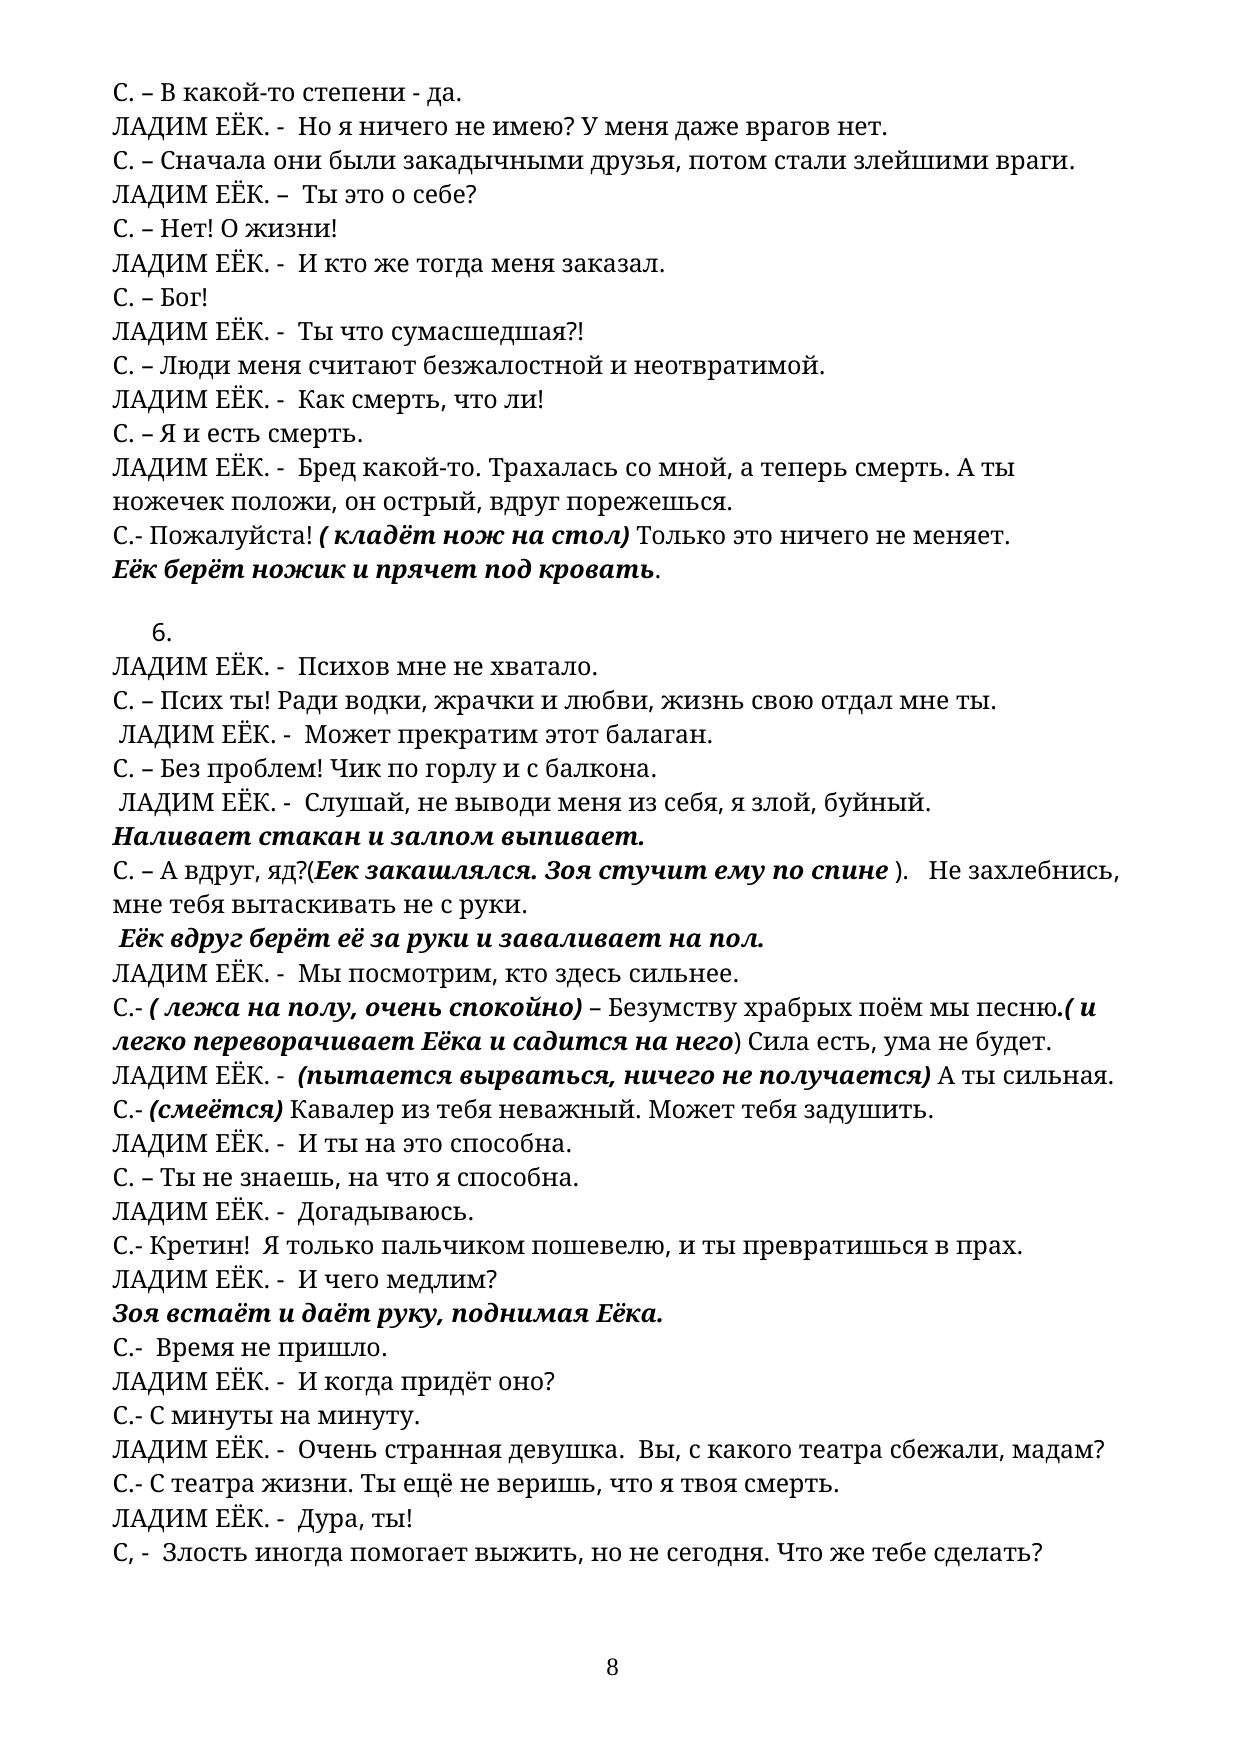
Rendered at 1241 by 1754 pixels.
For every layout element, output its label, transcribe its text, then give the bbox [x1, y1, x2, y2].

text С. – Сначала они были закадычными друзья, потом стали злейшими враги. [112, 143, 1125, 177]
text Еёк вдруг берёт её за руки и заваливает на пол. [112, 921, 1125, 955]
text С. – Бог! [112, 279, 1125, 313]
text С. – Без проблем! Чик по горлу и с балкона. [112, 751, 1125, 785]
text С.- Пожалуйста! ( кладёт нож на стол) Только это ничего не меняет. [112, 518, 1125, 552]
text С.- ( лежа на полу, очень спокойно) – Безумству храбрых поём мы песню.( и легко переворачивает Еёка и садится на него) Сила есть, ума не будет. [112, 989, 1125, 1057]
text ЛАДИМ ЕЁК. - Как смерть, что ли! [112, 381, 1125, 416]
text ЛАДИМ ЕЁК. - Может прекратим этот балаган. [112, 717, 1125, 751]
text С.- (смеётся) Кавалер из тебя неважный. Может тебя задушить. [112, 1091, 1125, 1126]
text С. – В какой-то степени - да. [112, 75, 1125, 109]
text ЛАДИМ ЕЁК. - Психов мне не хватало. [112, 649, 1125, 683]
text С.- Время не пришло. [112, 1330, 1125, 1364]
text ЛАДИМ ЕЁК. - Ты что сумасшедшая?! [112, 313, 1125, 347]
text ЛАДИМ ЕЁК. - Бред какой-то. Трахалась со мной, а теперь смерть. А ты ножечек положи, он острый, вдруг порежешься. [112, 449, 1125, 518]
text ЛАДИМ ЕЁК. - И чего медлим? [112, 1262, 1125, 1296]
text ЛАДИМ ЕЁК. - И ты на это способна. [112, 1126, 1125, 1159]
text С.- С минуты на минуту. [112, 1398, 1125, 1432]
text С. – А вдруг, яд?(Еек закашлялся. Зоя стучит ему по спине ). Не захлебнись, мне тебя вытаскивать не с руки. [112, 853, 1125, 921]
text ЛАДИМ ЕЁК. - Дура, ты! [112, 1500, 1125, 1534]
text 6. [112, 614, 1125, 649]
text ЛАДИМ ЕЁК. - Но я ничего не имею? У меня даже врагов нет. [112, 109, 1125, 143]
text С.- Кретин! Я только пальчиком пошевелю, и ты превратишься в прах. [112, 1228, 1125, 1262]
text С. – Псих ты! Ради водки, жрачки и любви, жизнь свою отдал мне ты. [112, 683, 1125, 717]
text ЛАДИМ ЕЁК. – Ты это о себе? [112, 177, 1125, 211]
text ЛАДИМ ЕЁК. - Мы посмотрим, кто здесь сильнее. [112, 955, 1125, 989]
text ЛАДИМ ЕЁК. - И когда придёт оно? [112, 1364, 1125, 1398]
text ЛАДИМ ЕЁК. - Очень странная девушка. Вы, с какого театра сбежали, мадам? [112, 1432, 1125, 1466]
text ЛАДИМ ЕЁК. - (пытается вырваться, ничего не получается) А ты сильная. [112, 1057, 1125, 1091]
text С, - Злость иногда помогает выжить, но не сегодня. Что же тебе сделать? [112, 1534, 1125, 1568]
text ЛАДИМ ЕЁК. - Слушай, не выводи меня из себя, я злой, буйный. [112, 785, 1125, 819]
text С.- С театра жизни. Ты ещё не веришь, что я твоя смерть. [112, 1466, 1125, 1500]
text Наливает стакан и залпом выпивает. [112, 819, 1125, 853]
text С. – Нет! О жизни! [112, 211, 1125, 245]
text С. – Ты не знаешь, на что я способна. [112, 1159, 1125, 1194]
text С. – Люди меня считают безжалостной и неотвратимой. [112, 347, 1125, 381]
text Еёк берёт ножик и прячет под кровать. [112, 552, 1125, 586]
text ЛАДИМ ЕЁК. - И кто же тогда меня заказал. [112, 245, 1125, 279]
text Зоя встаёт и даёт руку, поднимая Еёка. [112, 1296, 1125, 1330]
text С. – Я и есть смерть. [112, 416, 1125, 449]
text ЛАДИМ ЕЁК. - Догадываюсь. [112, 1194, 1125, 1228]
